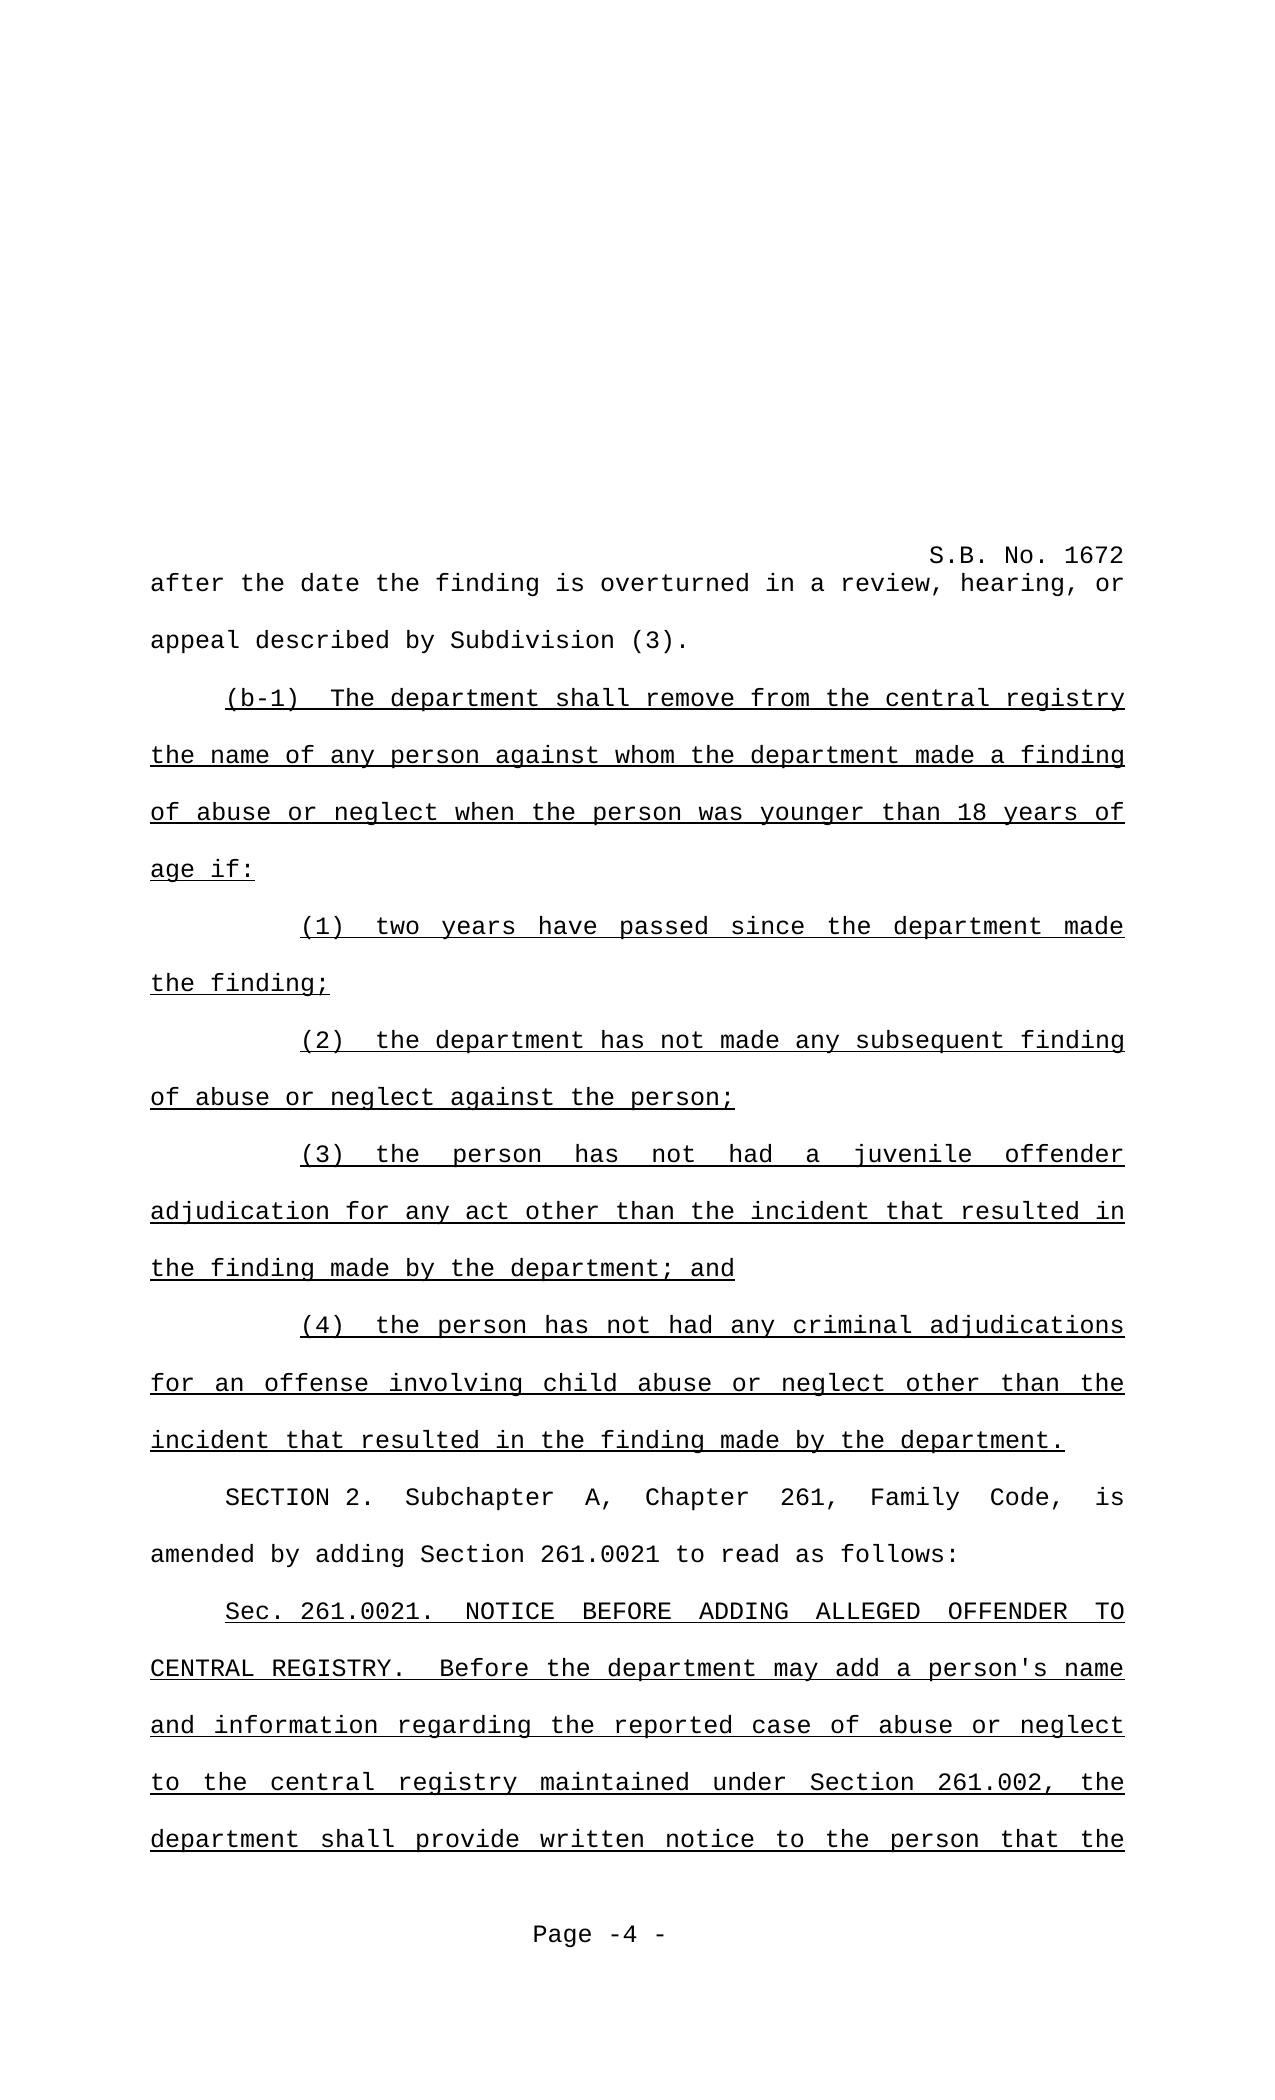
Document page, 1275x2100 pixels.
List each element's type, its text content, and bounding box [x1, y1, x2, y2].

text (b-1) The department shall remove from the central registry the name of any person against whom the department made a finding of abuse or neglect when the person was younger than 18 years of age if: [150, 685, 1125, 765]
text (4) the person has not had any criminal adjudications for an offense involving child abuse or neglect other than the incident that resulted in the finding made by the department. [150, 1313, 1125, 1393]
text (b-1) The department shall remove from the central registry the name of any person against whom the department made a finding of abuse or neglect when the person was younger than 18 years of age if: [150, 767, 1125, 822]
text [150, 571, 1125, 656]
text (2) the department has not made any subsequent finding of abuse or neglect against the person; [150, 1027, 1125, 1113]
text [150, 1795, 1125, 1850]
text SECTION 2. Subchapter A, Chapter 261, Family Code, is amended by adding Section 261.0021 to read as follows: [150, 1484, 1125, 1570]
text (3) the person has not had a juvenile offender adjudication for any act other than the incident that resulted in the finding made by the department; and [150, 1224, 1125, 1284]
text (b-1) The department shall remove from the central registry the name of any person against whom the department made a finding of abuse or neglect when the person was younger than 18 years of age if: [150, 824, 1125, 885]
text (1) two years have passed since the department made the finding; [150, 913, 1125, 999]
text (4) the person has not had any criminal adjudications for an offense involving child abuse or neglect other than the incident that resulted in the finding made by the department. [150, 1395, 1125, 1456]
text (3) the person has not had a juvenile offender adjudication for any act other than the incident that resulted in the finding made by the department; and [150, 1142, 1125, 1222]
